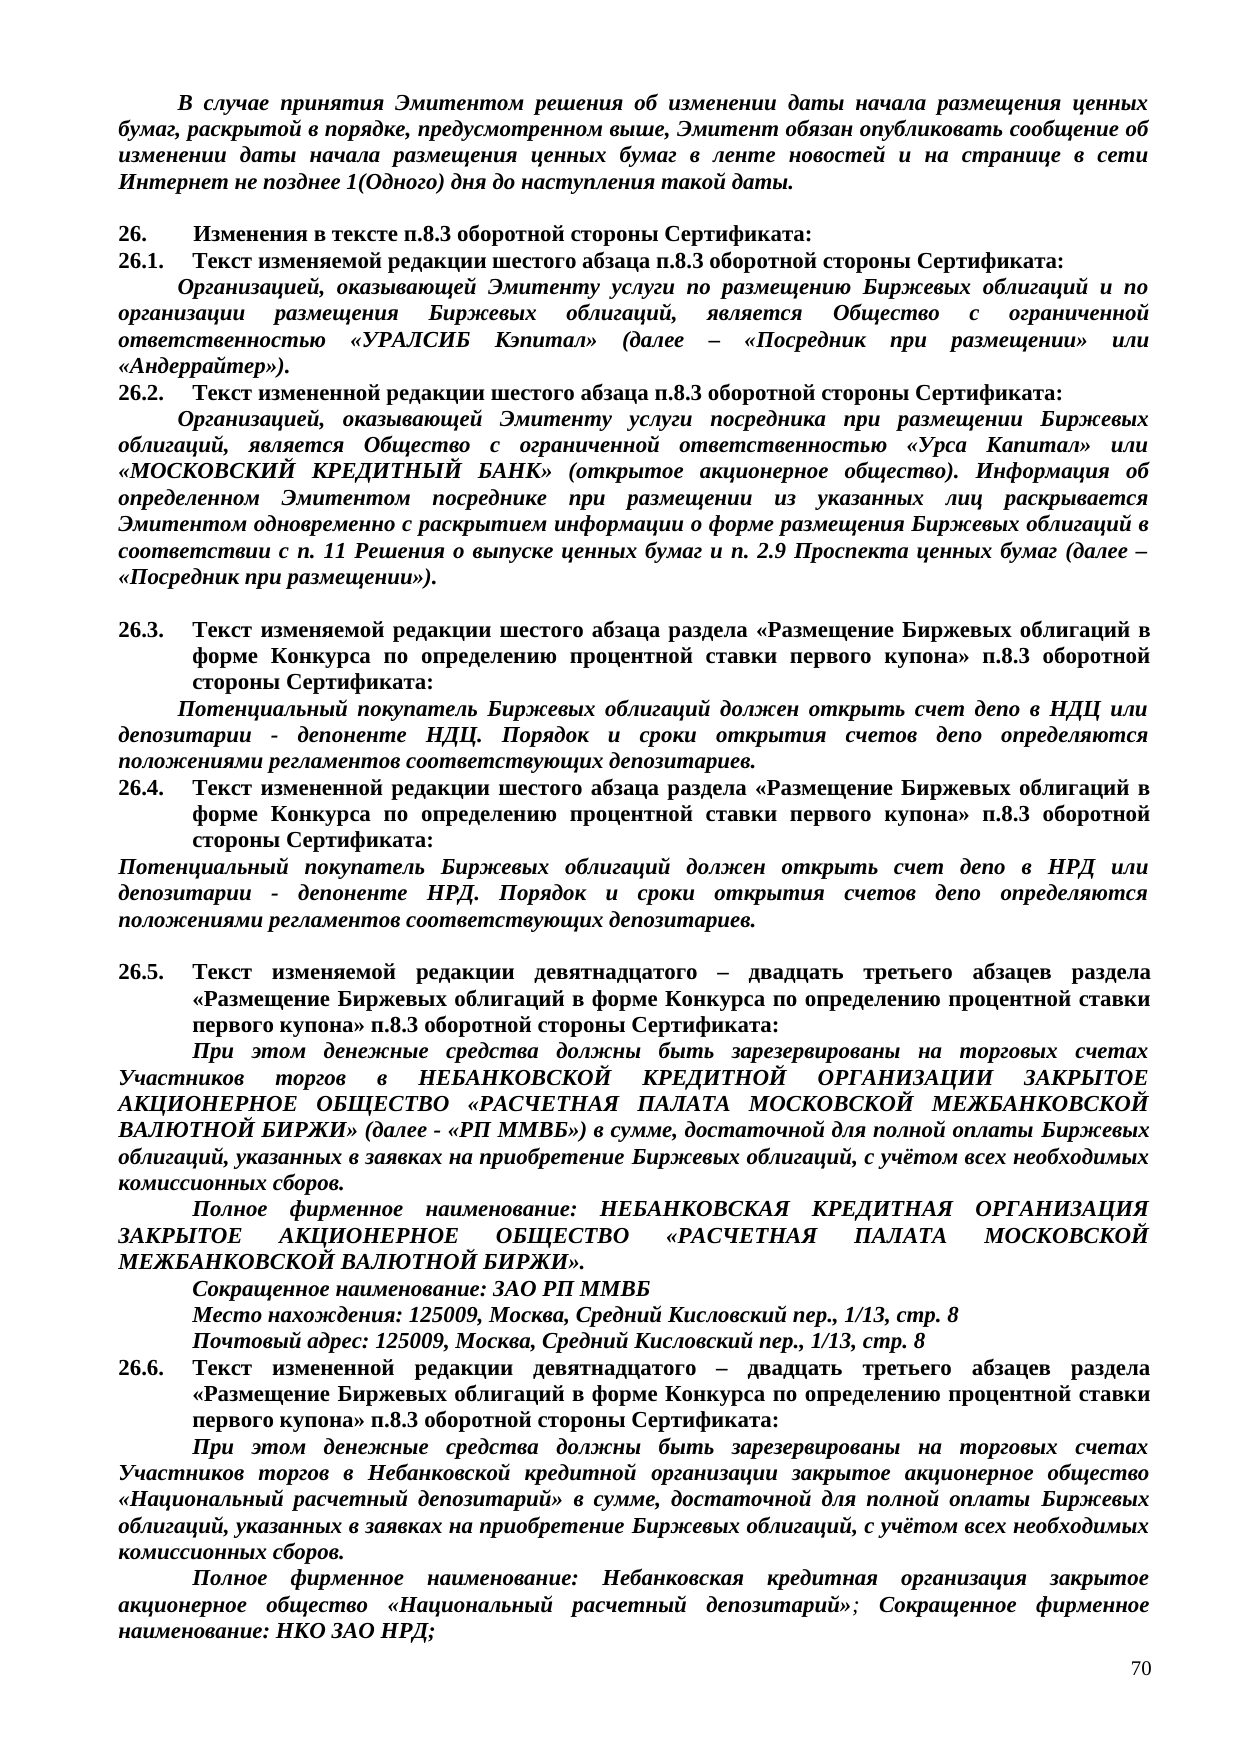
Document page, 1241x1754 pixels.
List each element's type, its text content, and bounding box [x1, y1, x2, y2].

text Место нахождения: 125009, Москва, Средний Кисловский пер., 1/13, стр. 8 [118, 1301, 1152, 1327]
text Полное фирменное наименование: НЕБАНКОВСКАЯ КРЕДИТНАЯ ОРГАНИЗАЦИЯ ЗАКРЫТОЕ АКЦИОНЕРНОЕ ОБЩЕСТВО «РАСЧЕТНАЯ ПАЛАТА МОСКОВСКОЙ МЕЖБАНКОВСКОЙ ВАЛЮТНОЙ БИРЖИ». [118, 1196, 1152, 1274]
text Почтовый адрес: 125009, Москва, Средний Кисловский пер., 1/13, стр. 8 [118, 1327, 1152, 1354]
text Потенциальный покупатель Биржевых облигаций должен открыть счет депо в НДЦ или депозитарии - депоненте НДЦ. Порядок и сроки открытия счетов депо определяются положениями регламентов соответствующих депозитариев. [118, 695, 1152, 774]
text В случае принятия Эмитентом решения об изменении даты начала размещения ценных бумаг, раскрытой в порядке, предусмотренном выше, Эмитент обязан опубликовать сообщение об изменении даты начала размещения ценных бумаг в ленте новостей и на странице в сети Интернет не позднее 1(Одного) дня до наступления такой даты. [118, 89, 1152, 194]
list Текст изменяемой редакции шестого абзаца раздела «Размещение Биржевых облигаций в форме Конкурса по определению процентной ставки первого купона» п.8.3 оборотной стороны Сертификата: [118, 616, 1152, 695]
text При этом денежные средства должны быть зарезервированы на торговых счетах Участников торгов в Небанковской кредитной организации закрытое акционерное общество «Национальный расчетный депозитарий» в сумме, достаточной для полной оплаты Биржевых облигаций, указанных в заявках на приобретение Биржевых облигаций, с учётом всех необходимых комиссионных сборов. [118, 1433, 1152, 1564]
list Текст изменяемой редакции девятнадцатого – двадцать третьего абзацев раздела «Размещение Биржевых облигаций в форме Конкурса по определению процентной ставки первого купона» п.8.3 оборотной стороны Сертификата: [118, 958, 1152, 1037]
text Потенциальный покупатель Биржевых облигаций должен открыть счет депо в НРД или депозитарии - депоненте НРД. Порядок и сроки открытия счетов депо определяются положениями регламентов соответствующих депозитариев. [118, 853, 1152, 932]
list Текст измененной редакции шестого абзаца п.8.3 оборотной стороны Сертификата: [118, 378, 1152, 405]
list Текст изменяемой редакции шестого абзаца п.8.3 оборотной стороны Сертификата: [118, 247, 1152, 273]
text При этом денежные средства должны быть зарезервированы на торговых счетах Участников торгов в НЕБАНКОВСКОЙ КРЕДИТНОЙ ОРГАНИЗАЦИИ ЗАКРЫТОЕ АКЦИОНЕРНОЕ ОБЩЕСТВО «РАСЧЕТНАЯ ПАЛАТА МОСКОВСКОЙ МЕЖБАНКОВСКОЙ ВАЛЮТНОЙ БИРЖИ» (далее - «РП ММВБ») в сумме, достаточной для полной оплаты Биржевых облигаций, указанных в заявках на приобретение Биржевых облигаций, с учётом всех необходимых комиссионных сборов. [118, 1037, 1152, 1196]
text Сокращенное наименование: ЗАО РП ММВБ [118, 1274, 1152, 1301]
list Текст измененной редакции шестого абзаца раздела «Размещение Биржевых облигаций в форме Конкурса по определению процентной ставки первого купона» п.8.3 оборотной стороны Сертификата: [118, 774, 1152, 853]
list Изменения в тексте п.8.3 оборотной стороны Сертификата: [118, 220, 1152, 247]
text Организацией, оказывающей Эмитенту услуги по размещению Биржевых облигаций и по организации размещения Биржевых облигаций, является Общество с ограниченной ответственностью «УРАЛСИБ Кэпитал» (далее – «Посредник при размещении» или «Андеррайтер»). [118, 273, 1152, 378]
text Организацией, оказывающей Эмитенту услуги посредника при размещении Биржевых облигаций, является Общество с ограниченной ответственностью «Урса Капитал» или «МОСКОВСКИЙ КРЕДИТНЫЙ БАНК» (открытое акционерное общество). Информация об определенном Эмитентом посреднике при размещении из указанных лиц раскрывается Эмитентом одновременно с раскрытием информации о форме размещения Биржевых облигаций в соответствии с п. 11 Решения о выпуске ценных бумаг и п. 2.9 Проспекта ценных бумаг (далее – «Посредник при размещении»). [118, 405, 1152, 589]
list Текст измененной редакции девятнадцатого – двадцать третьего абзацев раздела «Размещение Биржевых облигаций в форме Конкурса по определению процентной ставки первого купона» п.8.3 оборотной стороны Сертификата: [118, 1354, 1152, 1433]
text Полное фирменное наименование: Небанковская кредитная организация закрытое акционерное общество «Национальный расчетный депозитарий»; Сокращенное фирменное наименование: НКО ЗАО НРД; [118, 1564, 1152, 1643]
